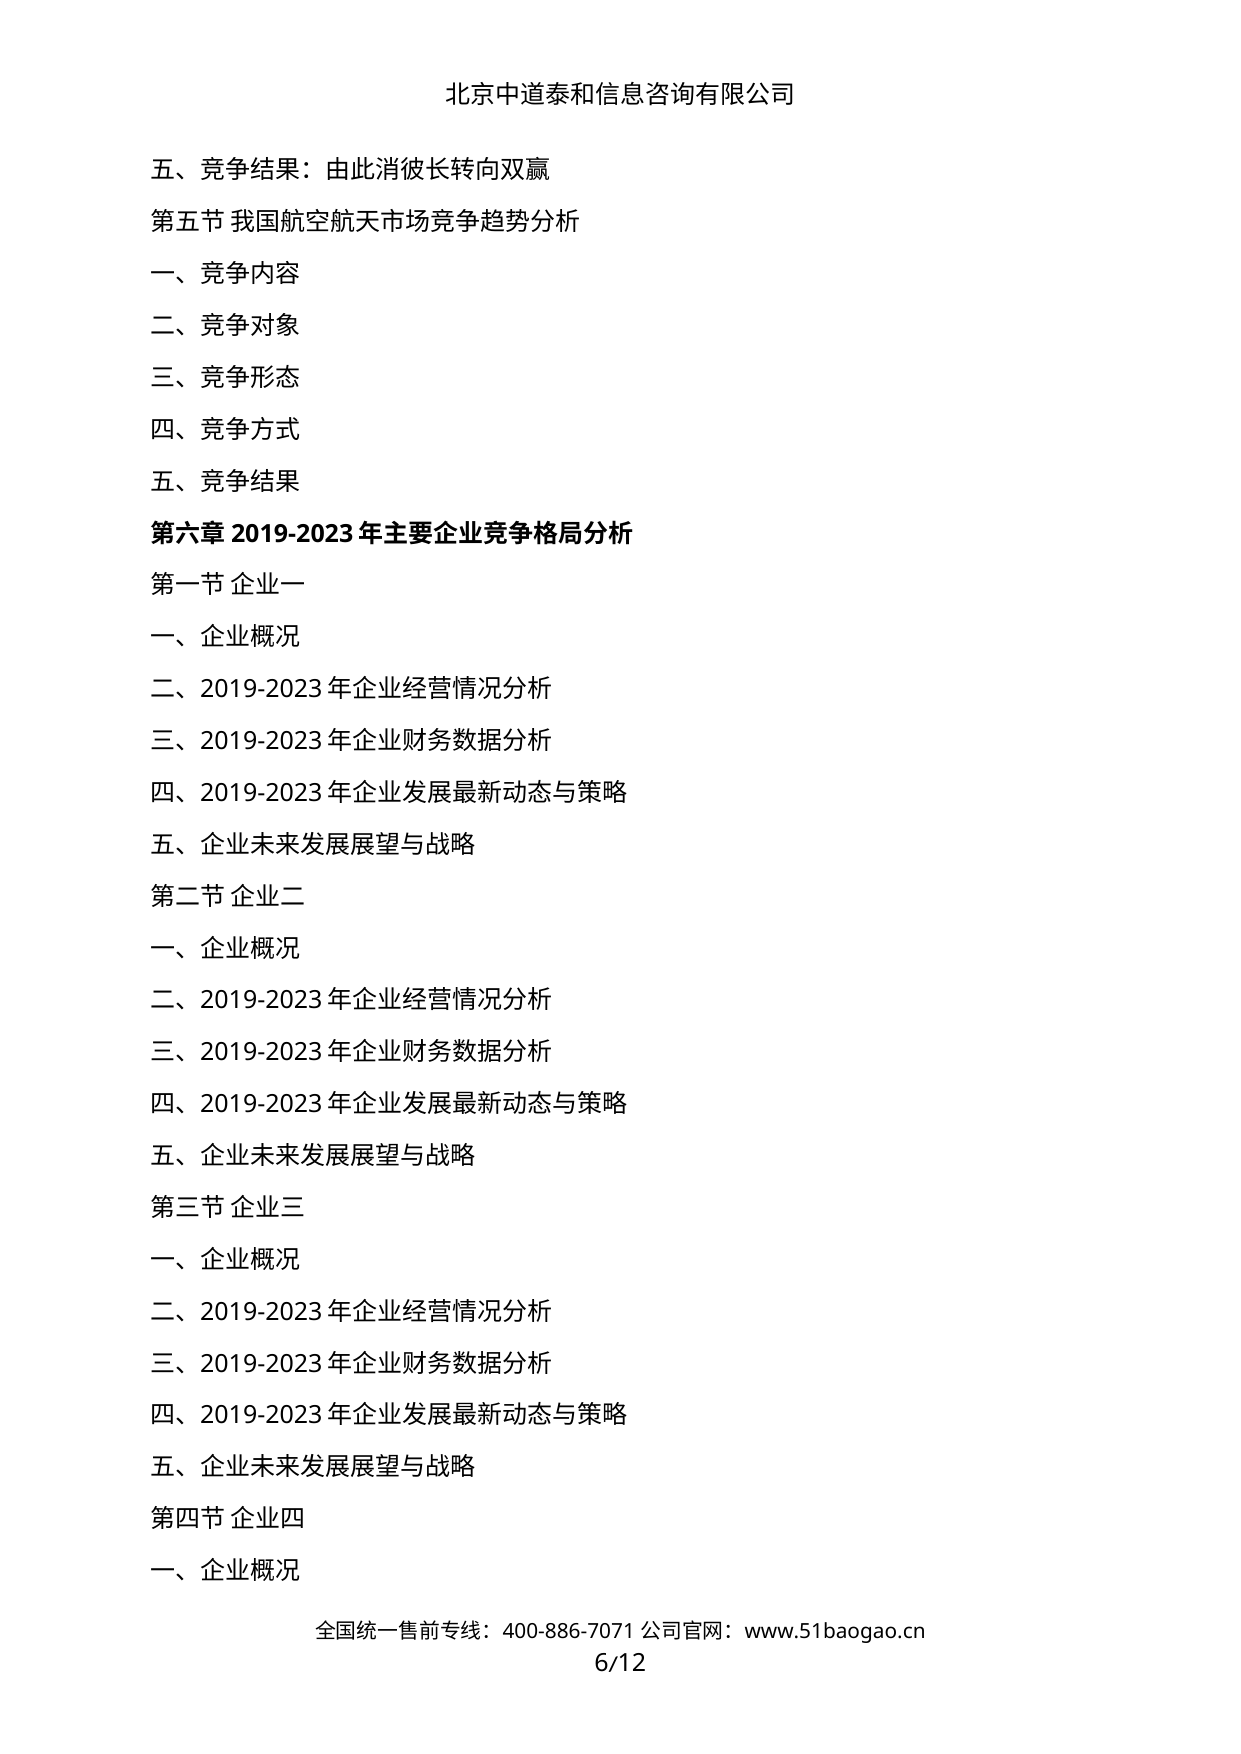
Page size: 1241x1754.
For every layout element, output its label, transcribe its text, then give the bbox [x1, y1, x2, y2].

text 第一节 企业一 [150, 565, 1090, 601]
text 二、2019-2023年企业经营情况分析 [150, 1291, 1090, 1327]
text 第三节 企业三 [150, 1187, 1090, 1224]
text 四、2019-2023年企业发展最新动态与策略 [150, 772, 1090, 809]
text 一、企业概况 [150, 617, 1090, 653]
text 五、企业未来发展展望与战略 [150, 1136, 1090, 1172]
text 五、竞争结果：由此消彼长转向双赢 [150, 150, 1090, 186]
text 一、竞争内容 [150, 254, 1090, 290]
text 一、企业概况 [150, 928, 1090, 964]
text 第四节 企业四 [150, 1499, 1090, 1535]
text 三、竞争形态 [150, 357, 1090, 394]
text 四、2019-2023年企业发展最新动态与策略 [150, 1084, 1090, 1120]
text 第二节 企业二 [150, 876, 1090, 912]
text 五、企业未来发展展望与战略 [150, 824, 1090, 861]
text 三、2019-2023年企业财务数据分析 [150, 1032, 1090, 1068]
text 四、竞争方式 [150, 409, 1090, 446]
text 三、2019-2023年企业财务数据分析 [150, 721, 1090, 757]
text 一、企业概况 [150, 1239, 1090, 1276]
text 二、2019-2023年企业经营情况分析 [150, 669, 1090, 705]
text 二、2019-2023年企业经营情况分析 [150, 980, 1090, 1016]
text 四、2019-2023年企业发展最新动态与策略 [150, 1395, 1090, 1431]
text 第五节 我国航空航天市场竞争趋势分析 [150, 202, 1090, 238]
text 三、2019-2023年企业财务数据分析 [150, 1343, 1090, 1379]
text 五、企业未来发展展望与战略 [150, 1447, 1090, 1483]
text 第六章 2019-2023年主要企业竞争格局分析 [150, 513, 1090, 549]
text 一、企业概况 [150, 1551, 1090, 1587]
text 二、竞争对象 [150, 306, 1090, 342]
text 五、竞争结果 [150, 461, 1090, 497]
